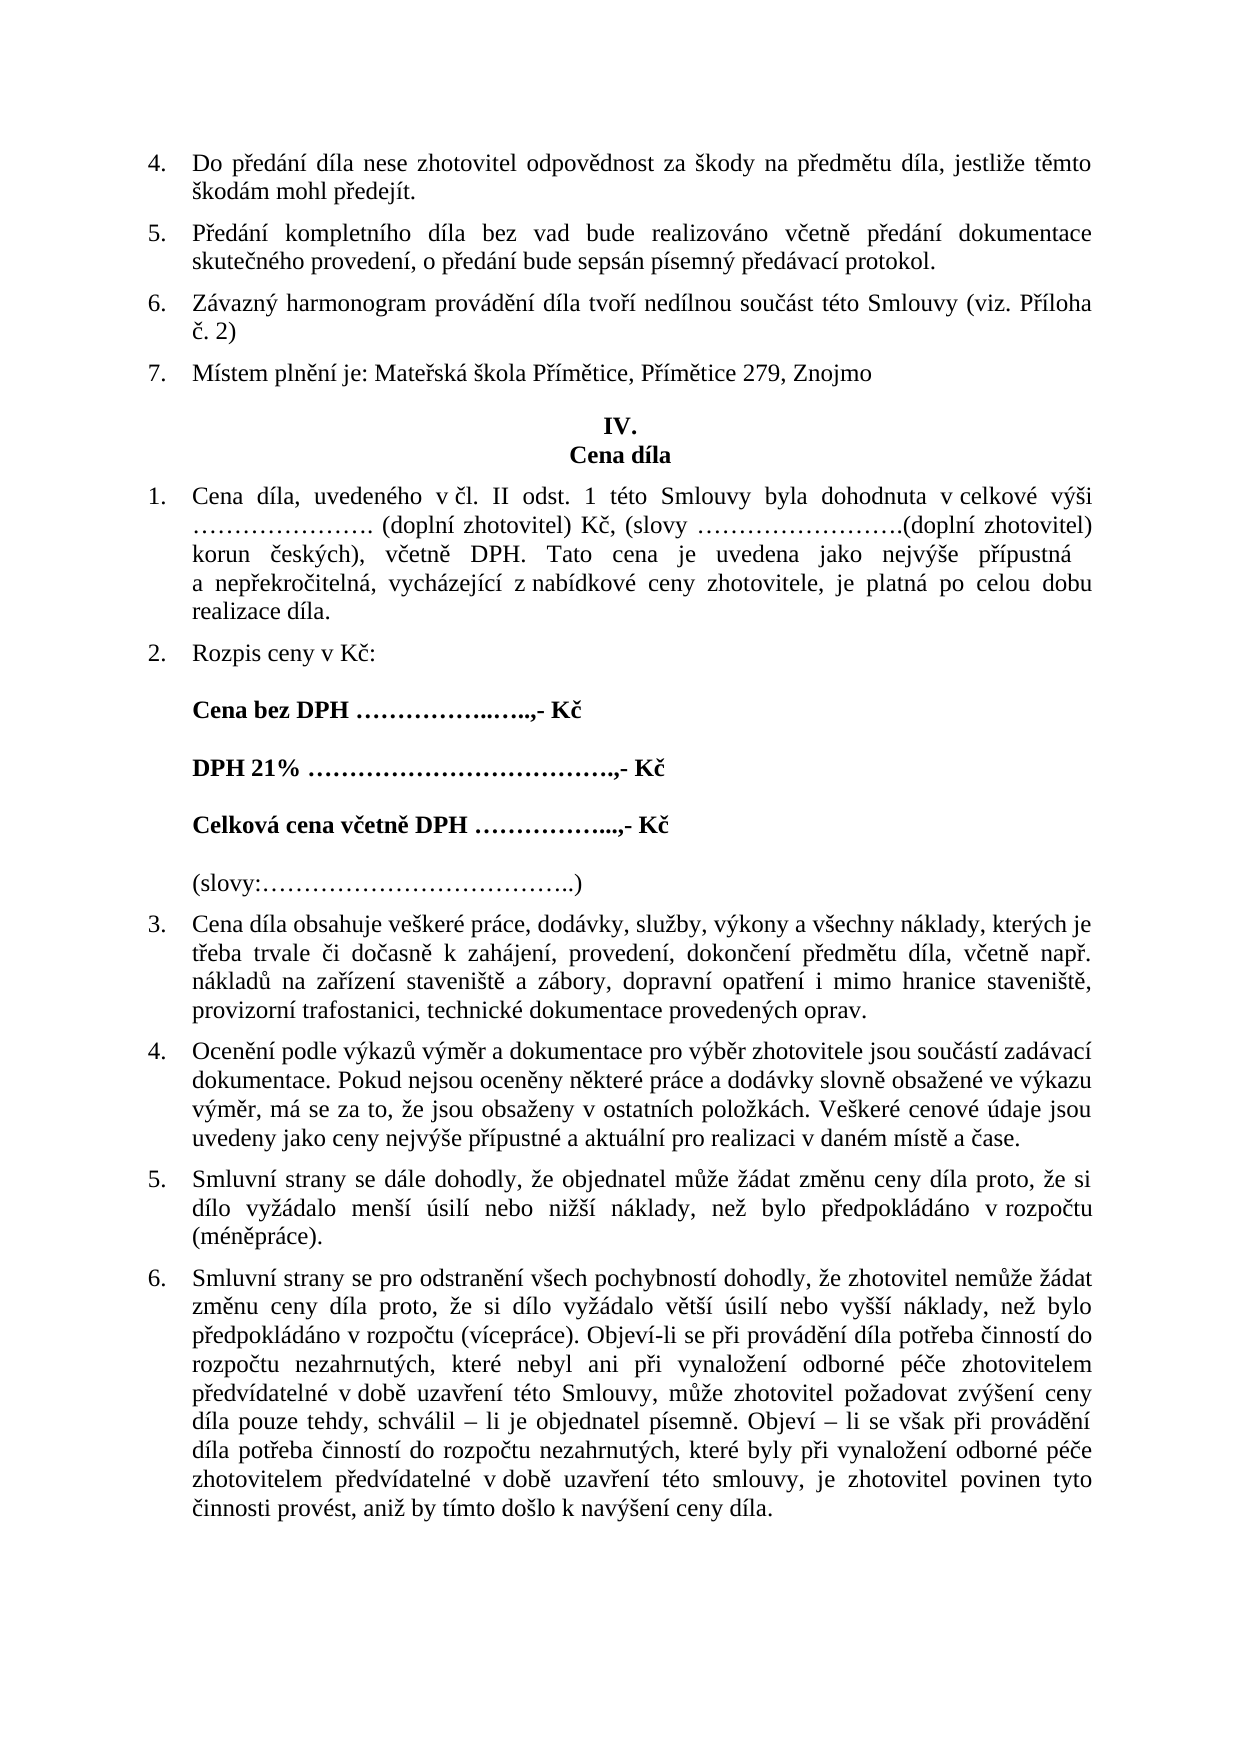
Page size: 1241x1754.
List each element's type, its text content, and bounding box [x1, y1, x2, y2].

list Závazný harmonogram provádění díla tvoří nedílnou součást této Smlouvy (viz. Příloha č. 2) [148, 288, 1093, 345]
text DPH 21% ……………………………….,- Kč [148, 724, 1093, 781]
list Smluvní strany se pro odstranění všech pochybností dohodly, že zhotovitel nemůže žádat změnu ceny díla proto, že si dílo vyžádalo větší úsilí nebo vyšší náklady, než bylo předpokládáno v rozpočtu (vícepráce). Objeví-li se při provádění díla potřeba činností do rozpočtu nezahrnutých, které nebyl ani při vynaložení odborné péče zhotovitelem předvídatelné v době uzavření této Smlouvy, může zhotovitel požadovat zvýšení ceny díla pouze tehdy, schválil – li je objednatel písemně. Objeví – li se však při provádění díla potřeba činností do rozpočtu nezahrnutých, které byly při vynaložení odborné péče zhotovitelem předvídatelné v době uzavření této smlouvy, je zhotovitel povinen tyto činnosti provést, aniž by tímto došlo k navýšení ceny díla. [148, 1263, 1093, 1521]
text Cena bez DPH ……………..…..,- Kč [192, 666, 1093, 724]
list Smluvní strany se dále dohodly, že objednatel může žádat změnu ceny díla proto, že si dílo vyžádalo menší úsilí nebo nižší náklady, než bylo předpokládáno v rozpočtu (méněpráce). [148, 1164, 1093, 1250]
text (slovy:………………………………..) [192, 868, 1093, 896]
list Předání kompletního díla bez vad bude realizováno včetně předání dokumentace skutečného provedení, o předání bude sepsán písemný předávací protokol. [148, 218, 1093, 275]
text IV. Cena díla [148, 411, 1093, 469]
list Cena díla, uvedeného v čl. II odst. 1 této Smlouvy byla dohodnuta v celkové výši …………………. (doplní zhotovitel) Kč, (slovy …………………….(doplní zhotovitel) korun českých), včetně DPH. Tato cena je uvedena jako nejvýše přípustná a nepřekročitelná, vycházející z nabídkové ceny zhotovitele, je platná po celou dobu realizace díla. [148, 481, 1093, 625]
list Ocenění podle výkazů výměr a dokumentace pro výběr zhotovitele jsou součástí zadávací dokumentace. Pokud nejsou oceněny některé práce a dodávky slovně obsažené ve výkazu výměr, má se za to, že jsou obsaženy v ostatních položkách. Veškeré cenové údaje jsou uvedeny jako ceny nejvýše přípustné a aktuální pro realizaci v daném místě a čase. [148, 1036, 1093, 1151]
list Rozpis ceny v Kč: [148, 638, 1093, 666]
list Místem plnění je: Mateřská škola Přímětice, Přímětice 279, Znojmo [148, 358, 1093, 386]
list Do předání díla nese zhotovitel odpovědnost za škody na předmětu díla, jestliže těmto škodám mohl předejít. [148, 148, 1093, 205]
text Celková cena včetně DPH ……………...,- Kč [148, 781, 1093, 868]
list Cena díla obsahuje veškeré práce, dodávky, služby, výkony a všechny náklady, kterých je třeba trvale či dočasně k zahájení, provedení, dokončení předmětu díla, včetně např. nákladů na zařízení staveniště a zábory, dopravní opatření i mimo hranice staveniště, provizorní trafostanici, technické dokumentace provedených oprav. [148, 909, 1093, 1024]
